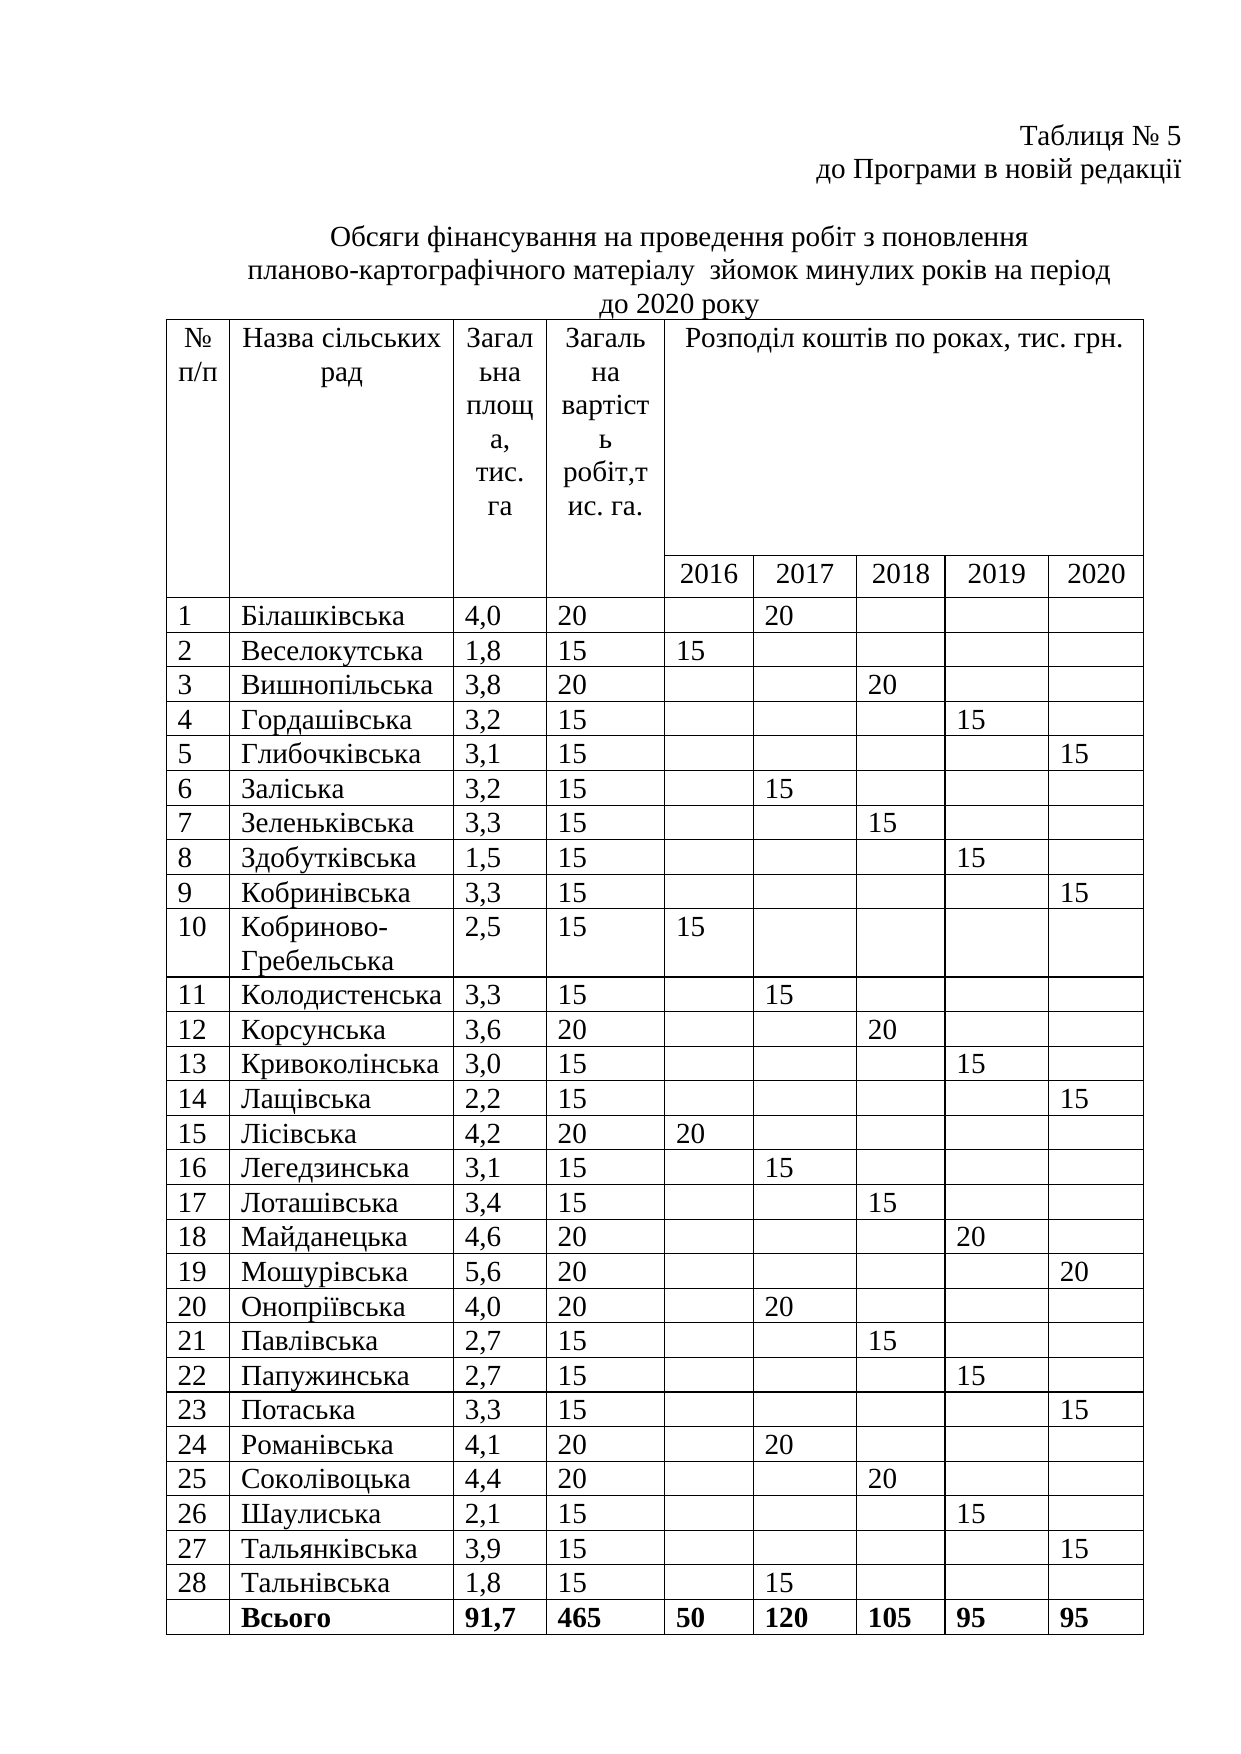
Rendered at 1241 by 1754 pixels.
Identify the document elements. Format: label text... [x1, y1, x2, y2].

table_cell [946, 1289, 1048, 1322]
table_cell Лісівська [230, 1116, 453, 1149]
table_cell Павлівська [230, 1323, 453, 1357]
table_cell [857, 978, 944, 1011]
table_cell 15 [547, 909, 664, 976]
table_cell [857, 1427, 944, 1461]
table_cell [857, 840, 944, 874]
table_cell [665, 1462, 753, 1495]
table_cell 15 [857, 1185, 944, 1218]
table_cell 20 [547, 1116, 664, 1149]
table_cell [857, 633, 944, 666]
table_cell 4,2 [454, 1116, 546, 1149]
table_cell [857, 771, 944, 804]
table_cell 12 [167, 1012, 229, 1046]
table_cell [665, 1289, 753, 1322]
table_cell 19 [167, 1254, 229, 1288]
table_cell [665, 1323, 753, 1357]
table_cell 15 [754, 771, 856, 804]
table_cell 15 [1049, 1531, 1143, 1564]
table_cell [167, 1600, 229, 1633]
table_cell 20 [1049, 1254, 1143, 1288]
table_cell 95 [1049, 1600, 1143, 1633]
table_cell 20 [754, 1289, 856, 1322]
table_cell [754, 1323, 856, 1357]
table_cell 2,1 [454, 1496, 546, 1530]
table_cell 3,0 [454, 1047, 546, 1080]
table_cell 4,1 [454, 1427, 546, 1461]
table_cell [665, 1358, 753, 1391]
table_cell Шаулиська [230, 1496, 453, 1530]
table_cell 20 [547, 598, 664, 632]
table_cell [1049, 1462, 1143, 1495]
table_cell [857, 598, 944, 632]
table_cell Кобриново-Гребельська [230, 909, 453, 976]
table_cell 91,7 [454, 1600, 546, 1633]
table_cell [857, 1047, 944, 1080]
table_cell [665, 875, 753, 908]
table_cell 20 [547, 1462, 664, 1495]
table_cell [946, 1427, 1048, 1461]
table_cell 3,2 [454, 771, 546, 804]
table_cell [754, 702, 856, 735]
table_header Загальна вартість робіт,тис. га. [547, 320, 664, 555]
table_cell 28 [167, 1565, 229, 1599]
table_cell 10 [167, 909, 229, 976]
table_cell 20 [857, 1012, 944, 1046]
table_cell 3 [167, 667, 229, 701]
table_cell 2016 [665, 556, 753, 597]
table_cell [857, 1150, 944, 1184]
table_cell [754, 736, 856, 770]
table_cell [665, 771, 753, 804]
table_cell Вишнопільська [230, 667, 453, 701]
table_cell [1049, 1012, 1143, 1046]
table_header Назва сільських рад [230, 320, 453, 597]
table_cell 1,8 [454, 1565, 546, 1599]
table_cell [1049, 1323, 1143, 1357]
table_cell Білашківська [230, 598, 453, 632]
table_cell 15 [1049, 1393, 1143, 1426]
table_cell 20 [857, 667, 944, 701]
table_cell 15 [547, 1081, 664, 1115]
table_cell [857, 1496, 944, 1530]
table_cell [1049, 598, 1143, 632]
table_cell 15 [665, 633, 753, 666]
table_cell 105 [857, 1600, 944, 1633]
table_cell Онопріївська [230, 1289, 453, 1322]
table_cell Романівська [230, 1427, 453, 1461]
table_cell [754, 1012, 856, 1046]
table_cell 1 [167, 598, 229, 632]
table_cell 20 [754, 598, 856, 632]
table_cell 20 [754, 1427, 856, 1461]
table_cell 23 [167, 1393, 229, 1426]
table_cell 20 [547, 1254, 664, 1288]
table_cell [665, 1565, 753, 1599]
table_cell Соколівоцька [230, 1462, 453, 1495]
table_cell [946, 1531, 1048, 1564]
table_cell 24 [167, 1427, 229, 1461]
table_cell [665, 840, 753, 874]
table_cell 2 [167, 633, 229, 666]
table_cell Глибочківська [230, 736, 453, 770]
table_cell 15 [946, 1358, 1048, 1391]
table_cell [946, 736, 1048, 770]
table_cell [946, 771, 1048, 804]
table_cell 15 [547, 1531, 664, 1564]
table_cell 15 [547, 1358, 664, 1391]
table_header Розподіл коштів по роках, тис. грн. [665, 320, 1143, 555]
table_cell 22 [167, 1358, 229, 1391]
table_cell 15 [946, 702, 1048, 735]
table_cell [547, 555, 664, 597]
table_cell 4,6 [454, 1220, 546, 1253]
table_cell 2,5 [454, 909, 546, 976]
table_cell 15 [857, 1323, 944, 1357]
table_cell [665, 1150, 753, 1184]
table_cell [665, 806, 753, 839]
table_cell 3,2 [454, 702, 546, 735]
table_cell 21 [167, 1323, 229, 1357]
table_cell 2,7 [454, 1358, 546, 1391]
table_cell 2019 [946, 556, 1048, 597]
table_cell [665, 1047, 753, 1080]
table_cell 1,8 [454, 633, 546, 666]
table_cell Зеленьківська [230, 806, 453, 839]
table_cell [754, 1220, 856, 1253]
table_cell [754, 840, 856, 874]
table_cell Легедзинська [230, 1150, 453, 1184]
table_cell [754, 1358, 856, 1391]
table_cell 20 [857, 1462, 944, 1495]
table_cell 2,7 [454, 1323, 546, 1357]
table_cell [665, 1254, 753, 1288]
table_cell [754, 1393, 856, 1426]
table_cell 2017 [754, 556, 856, 597]
table_cell 3,3 [454, 875, 546, 908]
table_cell [857, 1531, 944, 1564]
table_cell [665, 1220, 753, 1253]
table_cell Кривоколінська [230, 1047, 453, 1080]
table_cell 20 [547, 1220, 664, 1253]
table_cell Здобутківська [230, 840, 453, 874]
table_cell [946, 1393, 1048, 1426]
table_cell [1049, 1150, 1143, 1184]
table_cell 18 [167, 1220, 229, 1253]
table_cell Колодистенська [230, 978, 453, 1011]
table_cell 15 [665, 909, 753, 976]
table_cell 4,0 [454, 1289, 546, 1322]
table_cell [754, 1185, 856, 1218]
table_cell 20 [547, 1012, 664, 1046]
table_cell 120 [754, 1600, 856, 1633]
table_cell 8 [167, 840, 229, 874]
table_cell [946, 909, 1048, 976]
table_cell Мошурівська [230, 1254, 453, 1288]
table_cell 7 [167, 806, 229, 839]
table_cell [754, 1254, 856, 1288]
table_cell 15 [547, 1393, 664, 1426]
table_cell 6 [167, 771, 229, 804]
table_cell [857, 909, 944, 976]
table_cell 2020 [1049, 556, 1143, 597]
table_cell 15 [946, 1496, 1048, 1530]
table_cell [754, 1462, 856, 1495]
table_cell [754, 1081, 856, 1115]
table_cell [1049, 1358, 1143, 1391]
table_cell 15 [547, 771, 664, 804]
table_cell 3,8 [454, 667, 546, 701]
table_cell [754, 633, 856, 666]
table_cell [665, 1496, 753, 1530]
table_cell [946, 875, 1048, 908]
table_cell [1049, 1565, 1143, 1599]
table_cell [1049, 909, 1143, 976]
table_cell [1049, 667, 1143, 701]
table_cell 13 [167, 1047, 229, 1080]
table_cell Корсунська [230, 1012, 453, 1046]
table_cell 1,5 [454, 840, 546, 874]
table_cell [946, 598, 1048, 632]
table_cell [857, 702, 944, 735]
table_cell 3,4 [454, 1185, 546, 1218]
table_cell [857, 736, 944, 770]
table_cell 20 [665, 1116, 753, 1149]
table_cell 15 [547, 1047, 664, 1080]
table_cell 16 [167, 1150, 229, 1184]
table_cell 15 [547, 702, 664, 735]
table_cell 15 [946, 840, 1048, 874]
table_cell [857, 1081, 944, 1115]
table_cell 9 [167, 875, 229, 908]
table_cell 14 [167, 1081, 229, 1115]
table_cell Заліська [230, 771, 453, 804]
table_cell [857, 875, 944, 908]
table_cell 27 [167, 1531, 229, 1564]
table_cell [1049, 1116, 1143, 1149]
table_cell 3,6 [454, 1012, 546, 1046]
table_cell 4,4 [454, 1462, 546, 1495]
table_cell [1049, 978, 1143, 1011]
table_cell Гордашівська [230, 702, 453, 735]
table_cell 15 [1049, 736, 1143, 770]
table_cell [754, 806, 856, 839]
table_cell [1049, 1289, 1143, 1322]
table_cell [665, 1081, 753, 1115]
table_cell 15 [754, 978, 856, 1011]
text до 2020 року [177, 286, 1181, 319]
table_cell [665, 1185, 753, 1218]
table_cell Тальянківська [230, 1531, 453, 1564]
table_cell 15 [167, 1116, 229, 1149]
table_cell [946, 1462, 1048, 1495]
table_cell [946, 1116, 1048, 1149]
text планово-картографічного матеріалу зйомок минулих років на період [177, 252, 1181, 286]
table_cell Веселокутська [230, 633, 453, 666]
table_cell 15 [547, 840, 664, 874]
table_cell [754, 1047, 856, 1080]
table_cell [754, 1531, 856, 1564]
table_cell 15 [547, 1150, 664, 1184]
text Обсяги фінансування на проведення робіт з поновлення [177, 219, 1181, 252]
table_cell Кобринівська [230, 875, 453, 908]
table_cell [665, 978, 753, 1011]
table_cell [665, 667, 753, 701]
table_cell [946, 1254, 1048, 1288]
table_cell [754, 875, 856, 908]
table_cell 15 [547, 1185, 664, 1218]
table_cell 15 [547, 1323, 664, 1357]
table_cell [665, 1012, 753, 1046]
table_cell 15 [946, 1047, 1048, 1080]
table_cell 4,0 [454, 598, 546, 632]
table_cell [857, 1289, 944, 1322]
table_cell [665, 1393, 753, 1426]
table_cell 15 [547, 806, 664, 839]
table_cell Лащівська [230, 1081, 453, 1115]
table_cell 3,1 [454, 1150, 546, 1184]
table_cell [946, 1565, 1048, 1599]
table_cell [857, 1254, 944, 1288]
text до Програми в новій редакції [177, 152, 1181, 185]
table_cell 20 [547, 1289, 664, 1322]
table_cell [857, 1220, 944, 1253]
table_cell 15 [547, 1565, 664, 1599]
table_cell 50 [665, 1600, 753, 1633]
table_cell 15 [857, 806, 944, 839]
text Таблиця № 5 [177, 118, 1181, 152]
table_cell [754, 909, 856, 976]
table_cell 25 [167, 1462, 229, 1495]
table_cell 20 [547, 667, 664, 701]
table_cell 2,2 [454, 1081, 546, 1115]
table_cell [946, 667, 1048, 701]
table_cell [1049, 1047, 1143, 1080]
table_cell 15 [547, 978, 664, 1011]
table_cell [1049, 806, 1143, 839]
table_cell 2018 [857, 556, 944, 597]
table_cell 5 [167, 736, 229, 770]
table_cell 3,1 [454, 736, 546, 770]
table_cell 15 [754, 1150, 856, 1184]
table_cell [1049, 633, 1143, 666]
table_cell 11 [167, 978, 229, 1011]
table_cell [754, 667, 856, 701]
table_cell 20 [547, 1427, 664, 1461]
table_cell 5,6 [454, 1254, 546, 1288]
table_cell 20 [946, 1220, 1048, 1253]
table_cell [946, 1185, 1048, 1218]
table_cell 15 [547, 1496, 664, 1530]
table_cell [665, 702, 753, 735]
table_cell [1049, 1185, 1143, 1218]
table_cell 4 [167, 702, 229, 735]
table_cell Тальнівська [230, 1565, 453, 1599]
table_cell 26 [167, 1496, 229, 1530]
table_cell 20 [167, 1289, 229, 1322]
table_cell [1049, 1496, 1143, 1530]
table_cell [946, 978, 1048, 1011]
table_cell [1049, 1220, 1143, 1253]
table_cell [946, 633, 1048, 666]
table_cell 3,3 [454, 1393, 546, 1426]
table_cell [1049, 1427, 1143, 1461]
table_cell Майданецька [230, 1220, 453, 1253]
table_cell Потаська [230, 1393, 453, 1426]
table_header № п/п [167, 320, 229, 597]
table_cell [946, 1012, 1048, 1046]
table_cell [1049, 840, 1143, 874]
table_cell 15 [1049, 1081, 1143, 1115]
table_cell 15 [754, 1565, 856, 1599]
table_cell [665, 1531, 753, 1564]
table_cell 15 [547, 875, 664, 908]
table_header Загальна площа, тис. га [454, 320, 546, 597]
table_cell 3,3 [454, 978, 546, 1011]
table_cell 465 [547, 1600, 664, 1633]
table_cell Папужинська [230, 1358, 453, 1391]
table_cell [857, 1565, 944, 1599]
table_cell 15 [547, 736, 664, 770]
table_cell [857, 1358, 944, 1391]
table_cell [857, 1393, 944, 1426]
table_cell [1049, 702, 1143, 735]
table_cell [665, 736, 753, 770]
table_cell [946, 1150, 1048, 1184]
table_cell 17 [167, 1185, 229, 1218]
table_cell Всього [230, 1600, 453, 1633]
table_cell 15 [547, 633, 664, 666]
table_cell [946, 1081, 1048, 1115]
table_cell [754, 1496, 856, 1530]
table_cell [857, 1116, 944, 1149]
table_cell 3,9 [454, 1531, 546, 1564]
table_cell Лоташівська [230, 1185, 453, 1218]
table_cell 15 [1049, 875, 1143, 908]
table_cell 3,3 [454, 806, 546, 839]
table_cell [946, 1323, 1048, 1357]
table_cell [665, 1427, 753, 1461]
table_cell [754, 1116, 856, 1149]
table_cell [946, 806, 1048, 839]
table_cell 95 [946, 1600, 1048, 1633]
table_cell [1049, 771, 1143, 804]
table_cell [665, 598, 753, 632]
